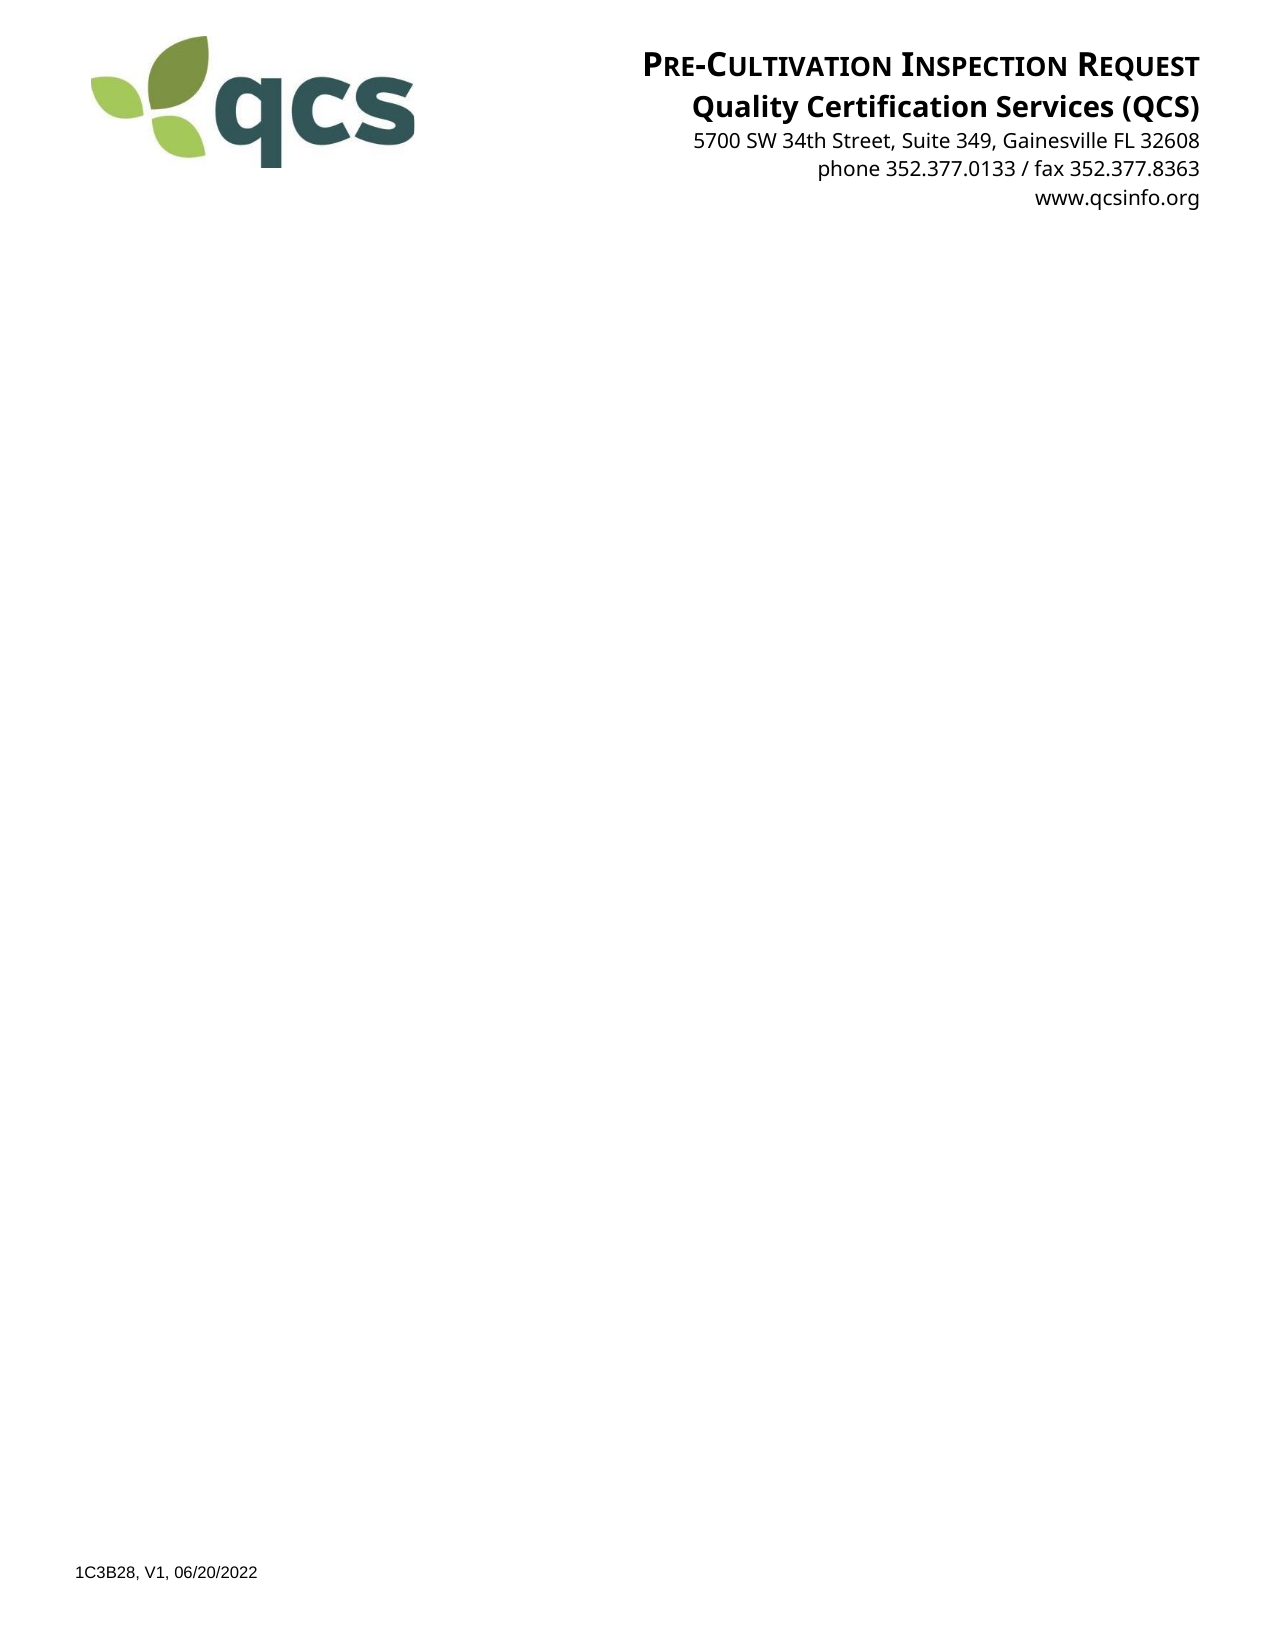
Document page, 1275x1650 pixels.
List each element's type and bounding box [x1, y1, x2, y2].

picture [91, 36, 415, 168]
